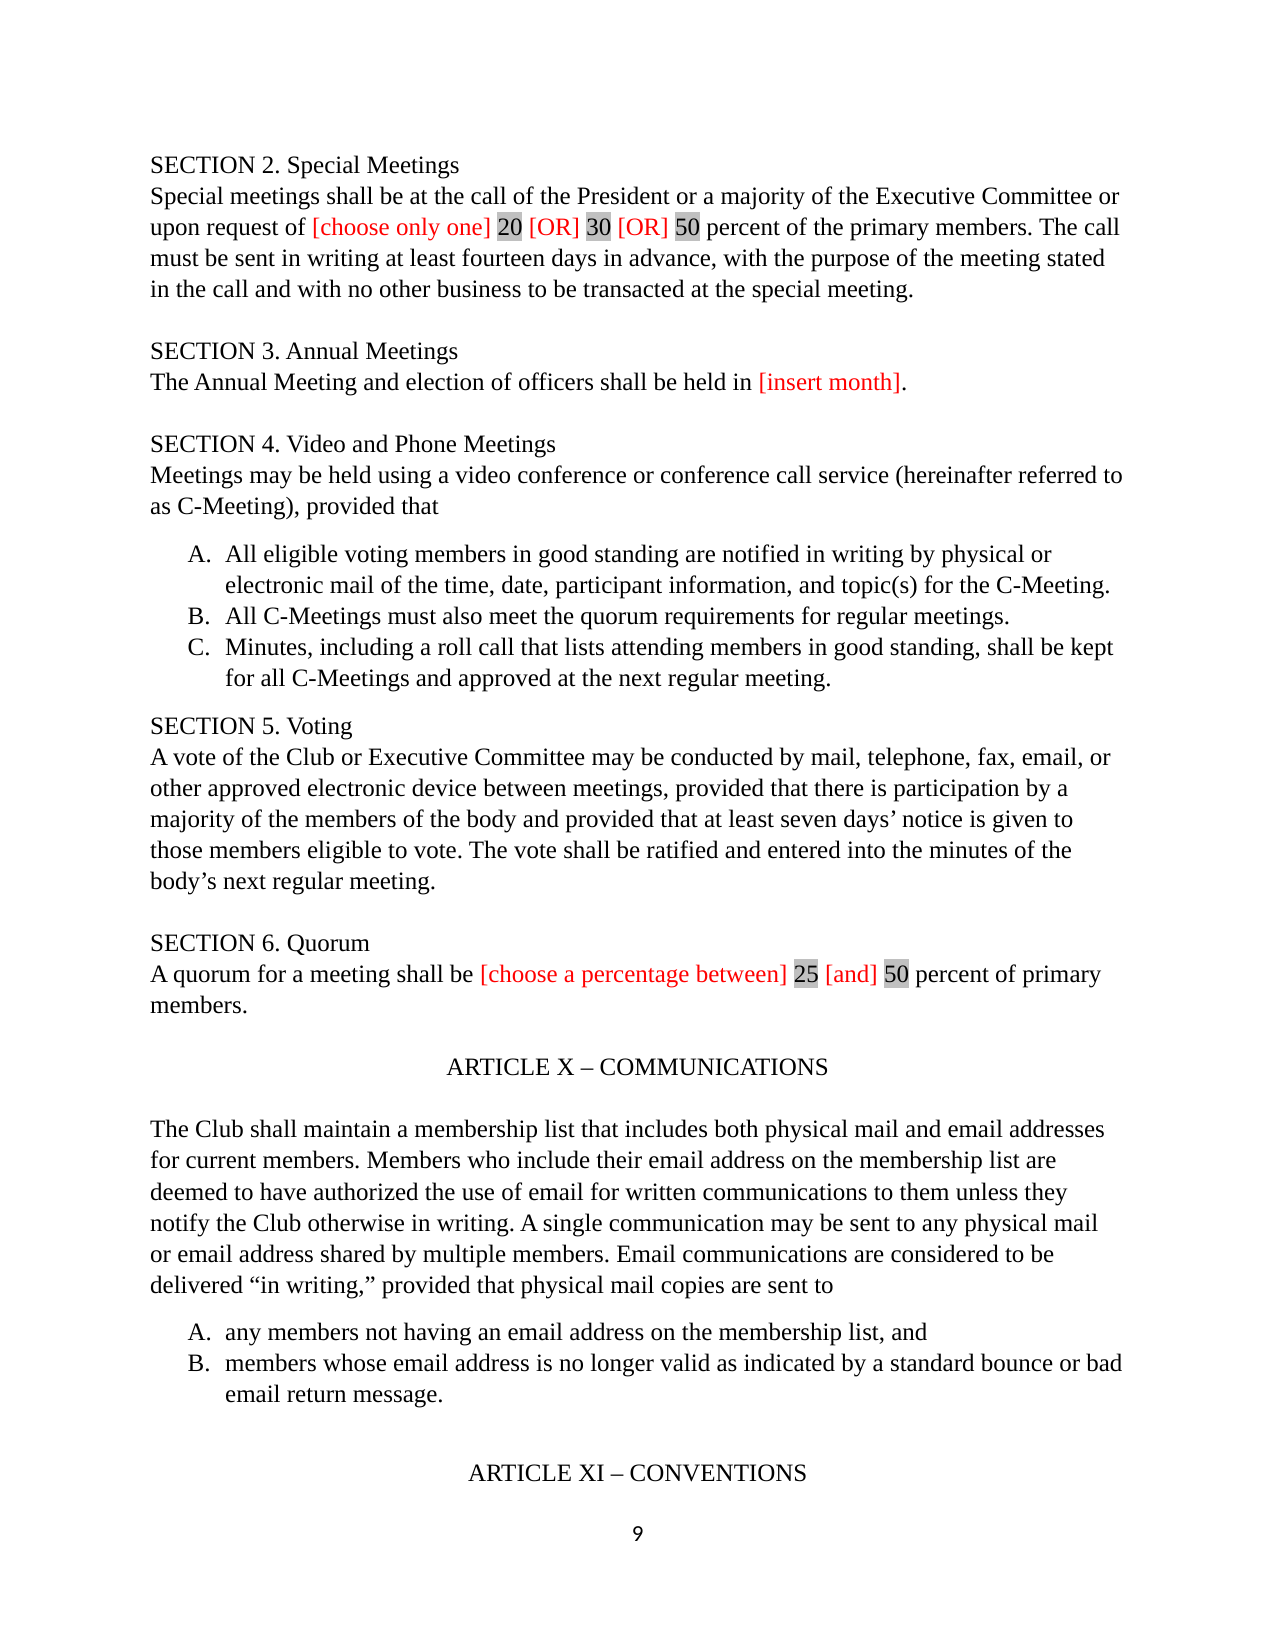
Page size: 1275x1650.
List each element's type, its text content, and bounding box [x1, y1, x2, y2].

text SECTION 2. Special Meetings [150, 150, 1125, 179]
list Minutes, including a roll call that lists attending members in good standing, shall be kept for all C-Meetings and approved at the next regular meeting. [187, 632, 1125, 692]
text The Annual Meeting and election of officers shall be held in [insert month]. [150, 367, 1125, 396]
text SECTION 3. Annual Meetings [150, 336, 1125, 365]
text A vote of the Club or Executive Committee may be conducted by mail, telephone, fax, email, or other approved electronic device between meetings, provided that there is participation by a majority of the members of the body and provided that at least seven days’ notice is given to those members eligible to vote. The vote shall be ratified and entered into the minutes of the body’s next regular meeting. [150, 742, 1125, 895]
list members whose email address is no longer valid as indicated by a standard bounce or bad email return message. [187, 1348, 1125, 1408]
text SECTION 6. Quorum [150, 928, 1125, 957]
text ARTICLE X – COMMUNICATIONS [150, 1052, 1125, 1081]
text A quorum for a meeting shall be [choose a percentage between] 25 [and] 50 percent of primary members. [150, 959, 1125, 1019]
list any members not having an email address on the membership list, and [187, 1317, 1125, 1346]
text Special meetings shall be at the call of the President or a majority of the Executive Committee or upon request of [choose only one] 20 [OR] 30 [OR] 50 percent of the primary members. The call must be sent in writing at least fourteen days in advance, with the purpose of the meeting stated in the call and with no other business to be transacted at the special meeting. [150, 181, 1125, 303]
text ARTICLE XI – CONVENTIONS [150, 1458, 1125, 1487]
list All C-Meetings must also meet the quorum requirements for regular meetings. [187, 601, 1125, 630]
text The Club shall maintain a membership list that includes both physical mail and email addresses for current members. Members who include their email address on the membership list are deemed to have authorized the use of email for written communications to them unless they notify the Club otherwise in writing. A single communication may be sent to any physical mail or email address shared by multiple members. Email communications are considered to be delivered “in writing,” provided that physical mail copies are sent to [150, 1114, 1125, 1298]
text SECTION 5. Voting [150, 711, 1125, 740]
list All eligible voting members in good standing are notified in writing by physical or electronic mail of the time, date, participant information, and topic(s) for the C-Meeting. [187, 539, 1125, 599]
text Meetings may be held using a video conference or conference call service (hereinafter referred to as C-Meeting), provided that [150, 460, 1125, 520]
text SECTION 4. Video and Phone Meetings [150, 429, 1125, 458]
